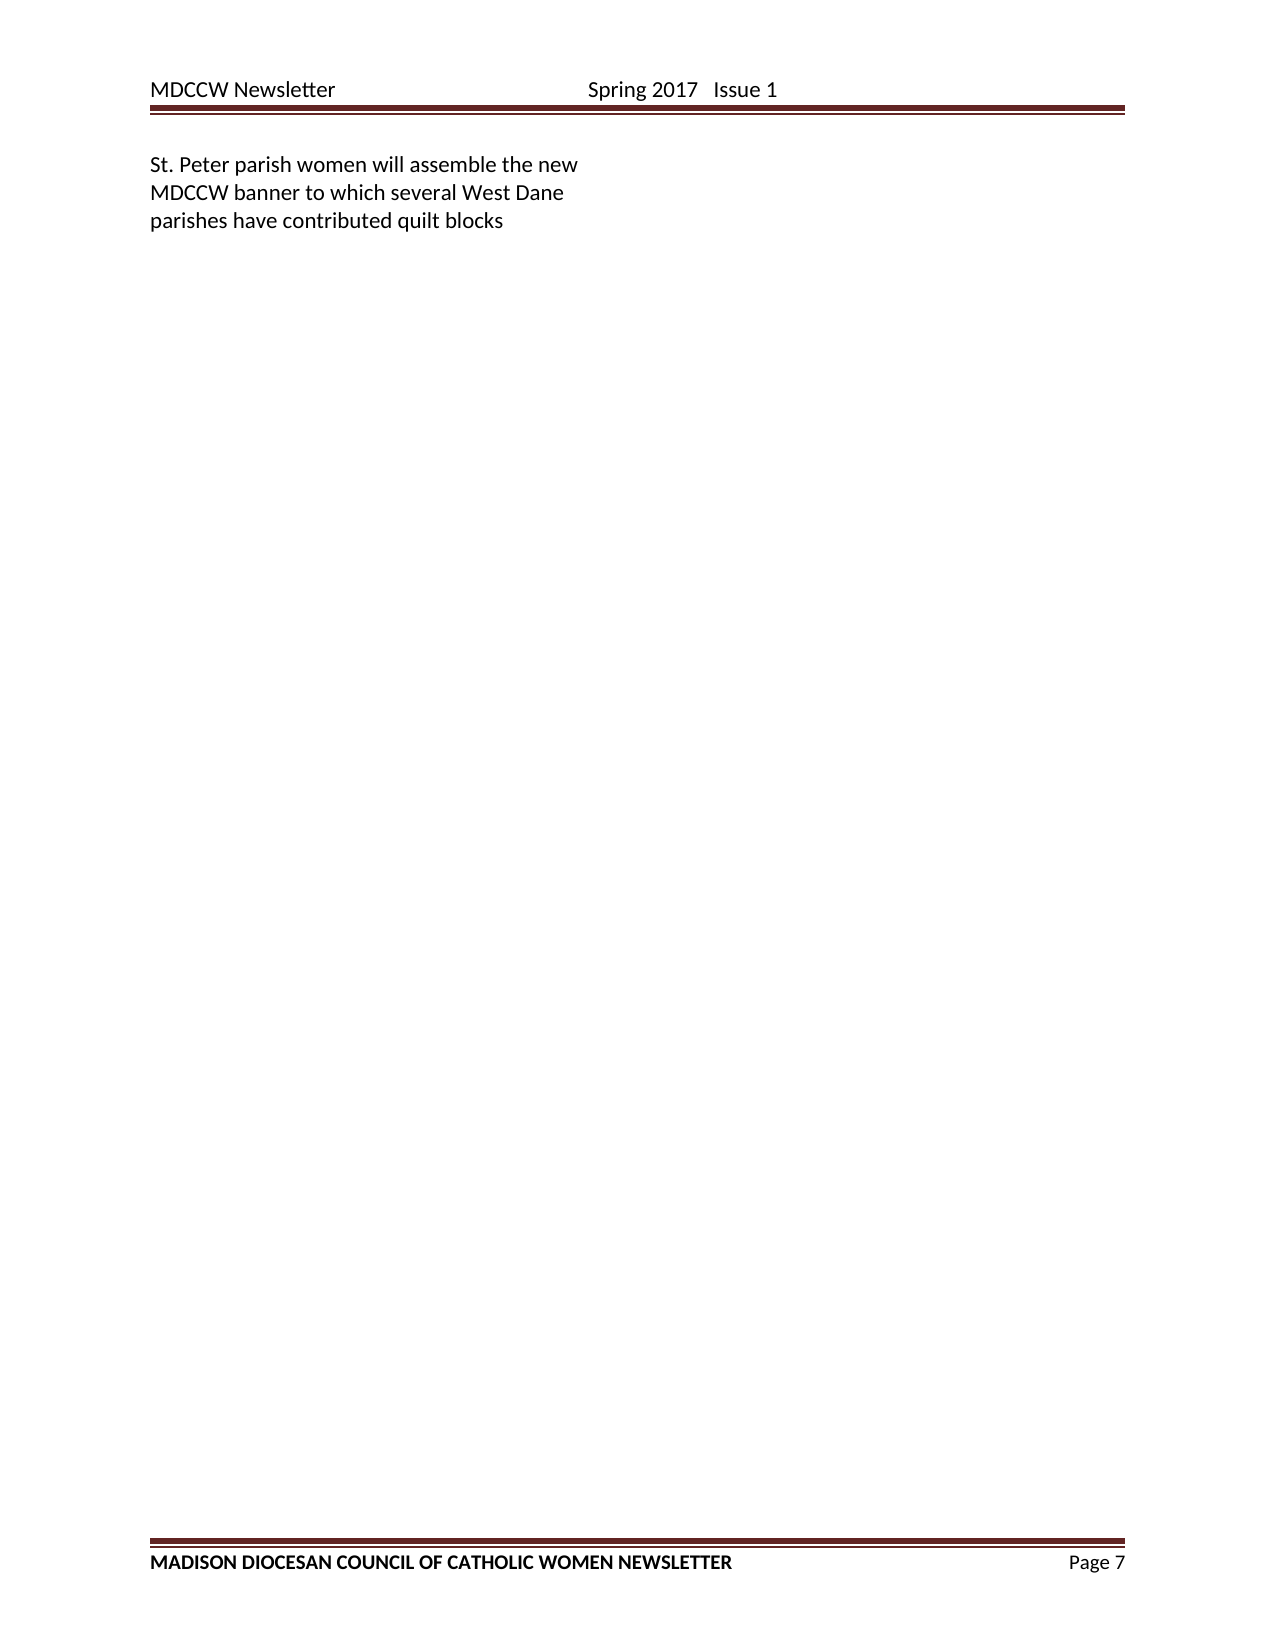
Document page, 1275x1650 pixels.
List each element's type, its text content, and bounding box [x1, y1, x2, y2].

text St. Peter parish women will assemble the new MDCCW banner to which several West Dane parishes have contributed quilt blocks [150, 150, 600, 234]
